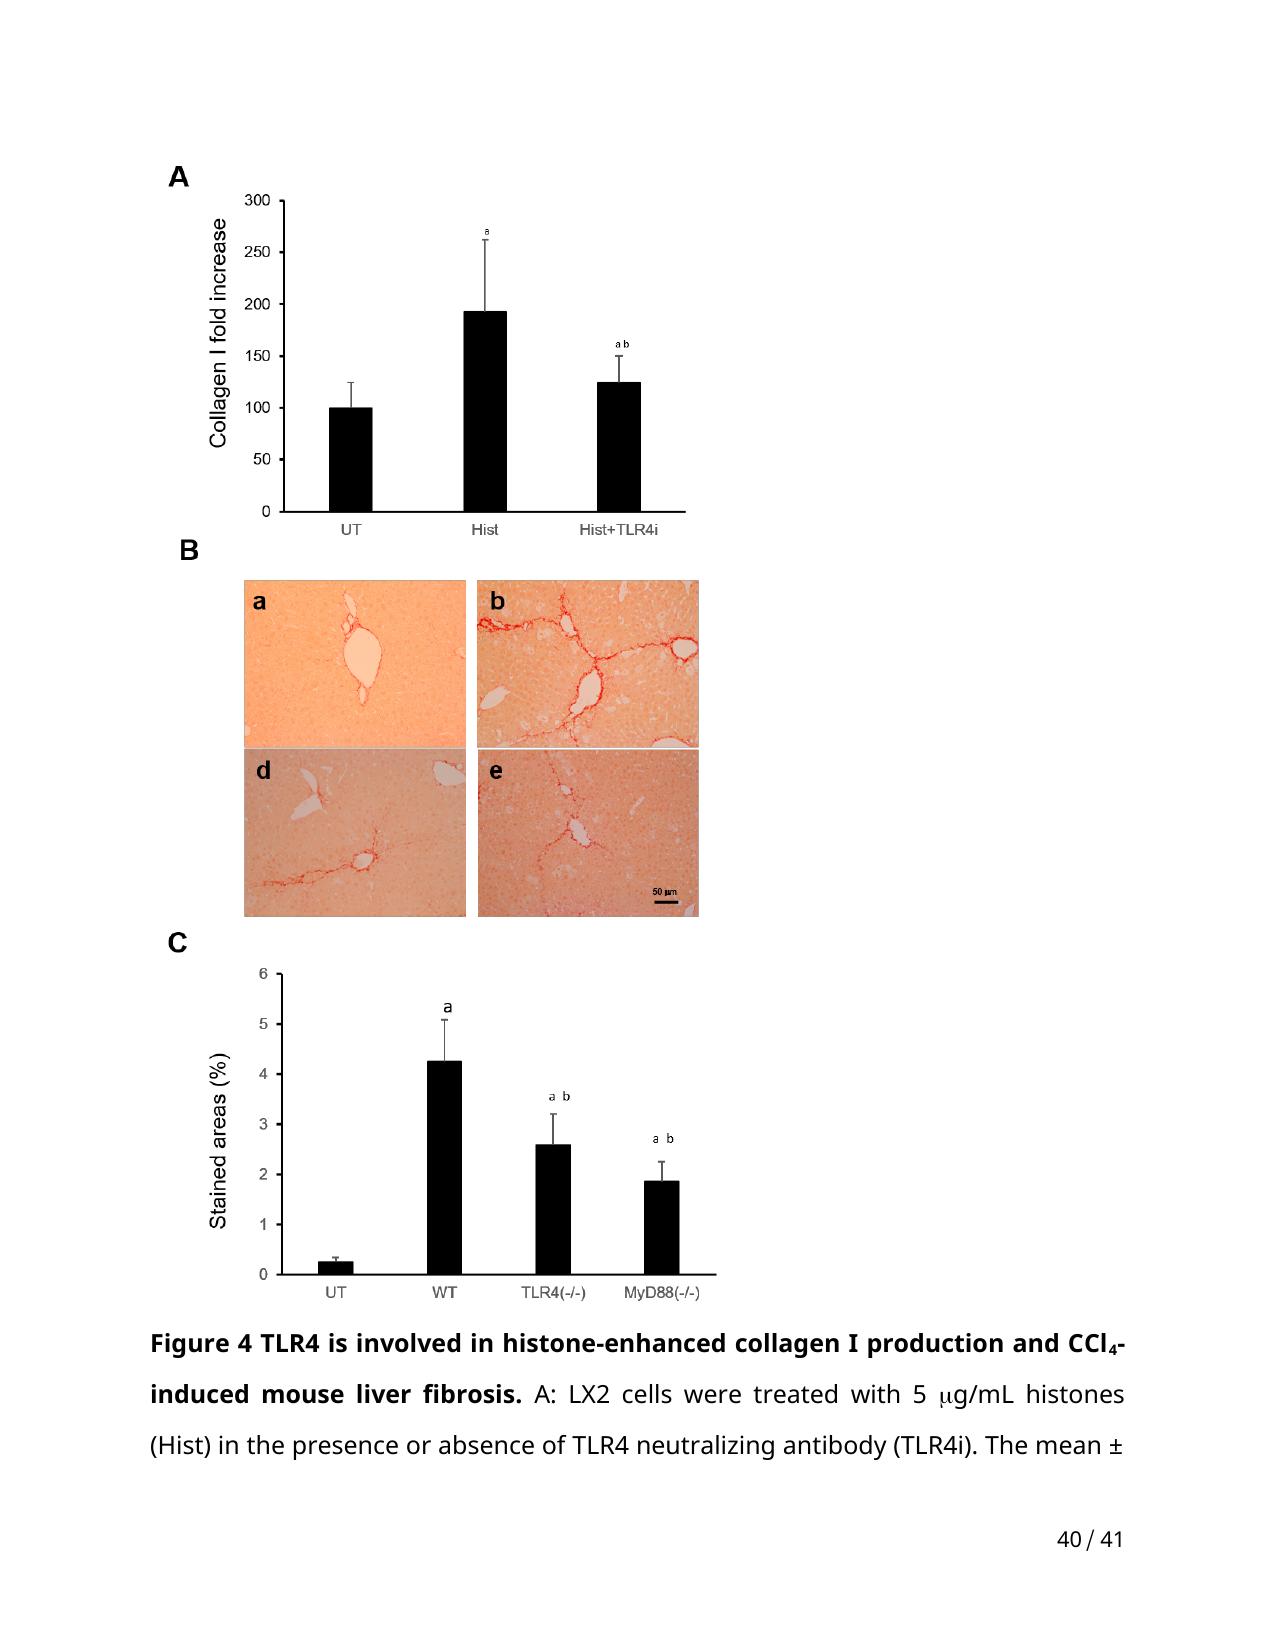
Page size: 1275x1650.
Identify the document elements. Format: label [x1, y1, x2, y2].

text [150, 1326, 1125, 1462]
picture [150, 150, 733, 1312]
